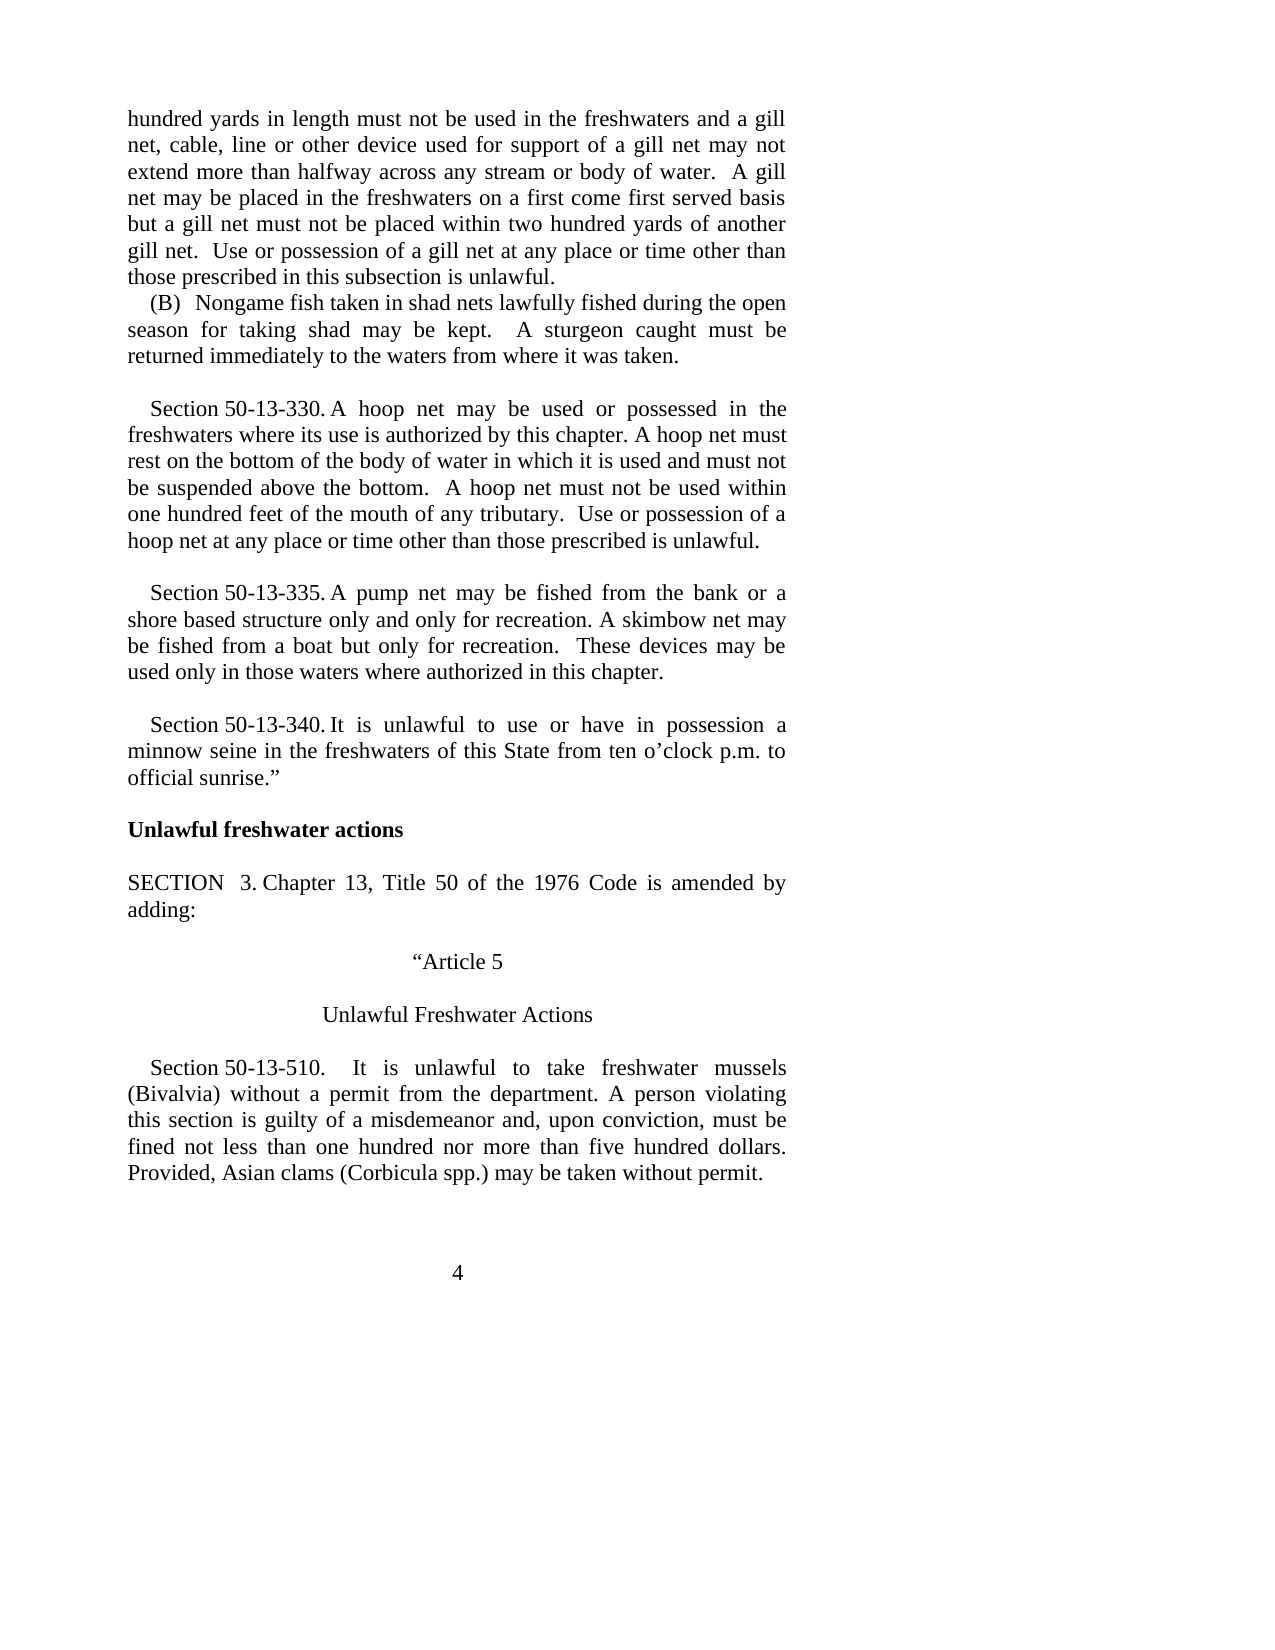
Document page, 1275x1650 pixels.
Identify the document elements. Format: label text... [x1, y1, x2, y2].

text Unlawful freshwater actions [127, 817, 787, 843]
text Section 50-13-340. It is unlawful to use or have in possession a minnow seine in the freshwaters of this State from ten o’clock p.m. to official sunrise.” [127, 711, 787, 790]
text Section 50-13-510. It is unlawful to take freshwater mussels (Bivalvia) without a permit from the department. A person violating this section is guilty of a misdemeanor and, upon conviction, must be fined not less than one hundred nor more than five hundred dollars. Provided, Asian clams (Corbicula spp.) may be taken without permit. [127, 1054, 787, 1186]
text SECTION 3. Chapter 13, Title 50 of the 1976 Code is amended by adding: [127, 869, 787, 922]
text (B) Nongame fish taken in shad nets lawfully fished during the open season for taking shad may be kept. A sturgeon caught must be returned immediately to the waters from where it was taken. [127, 289, 787, 368]
text Unlawful Freshwater Actions [127, 1001, 787, 1027]
text “Article 5 [127, 948, 787, 975]
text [127, 105, 787, 289]
text Section 50-13-330. A hoop net may be used or possessed in the freshwaters where its use is authorized by this chapter. A hoop net must rest on the bottom of the body of water in which it is used and must not be suspended above the bottom. A hoop net must not be used within one hundred feet of the mouth of any tributary. Use or possession of a hoop net at any place or time other than those prescribed is unlawful. [127, 395, 787, 553]
text Section 50-13-335. A pump net may be fished from the bank or a shore based structure only and only for recreation. A skimbow net may be fished from a boat but only for recreation. These devices may be used only in those waters where authorized in this chapter. [127, 579, 787, 685]
